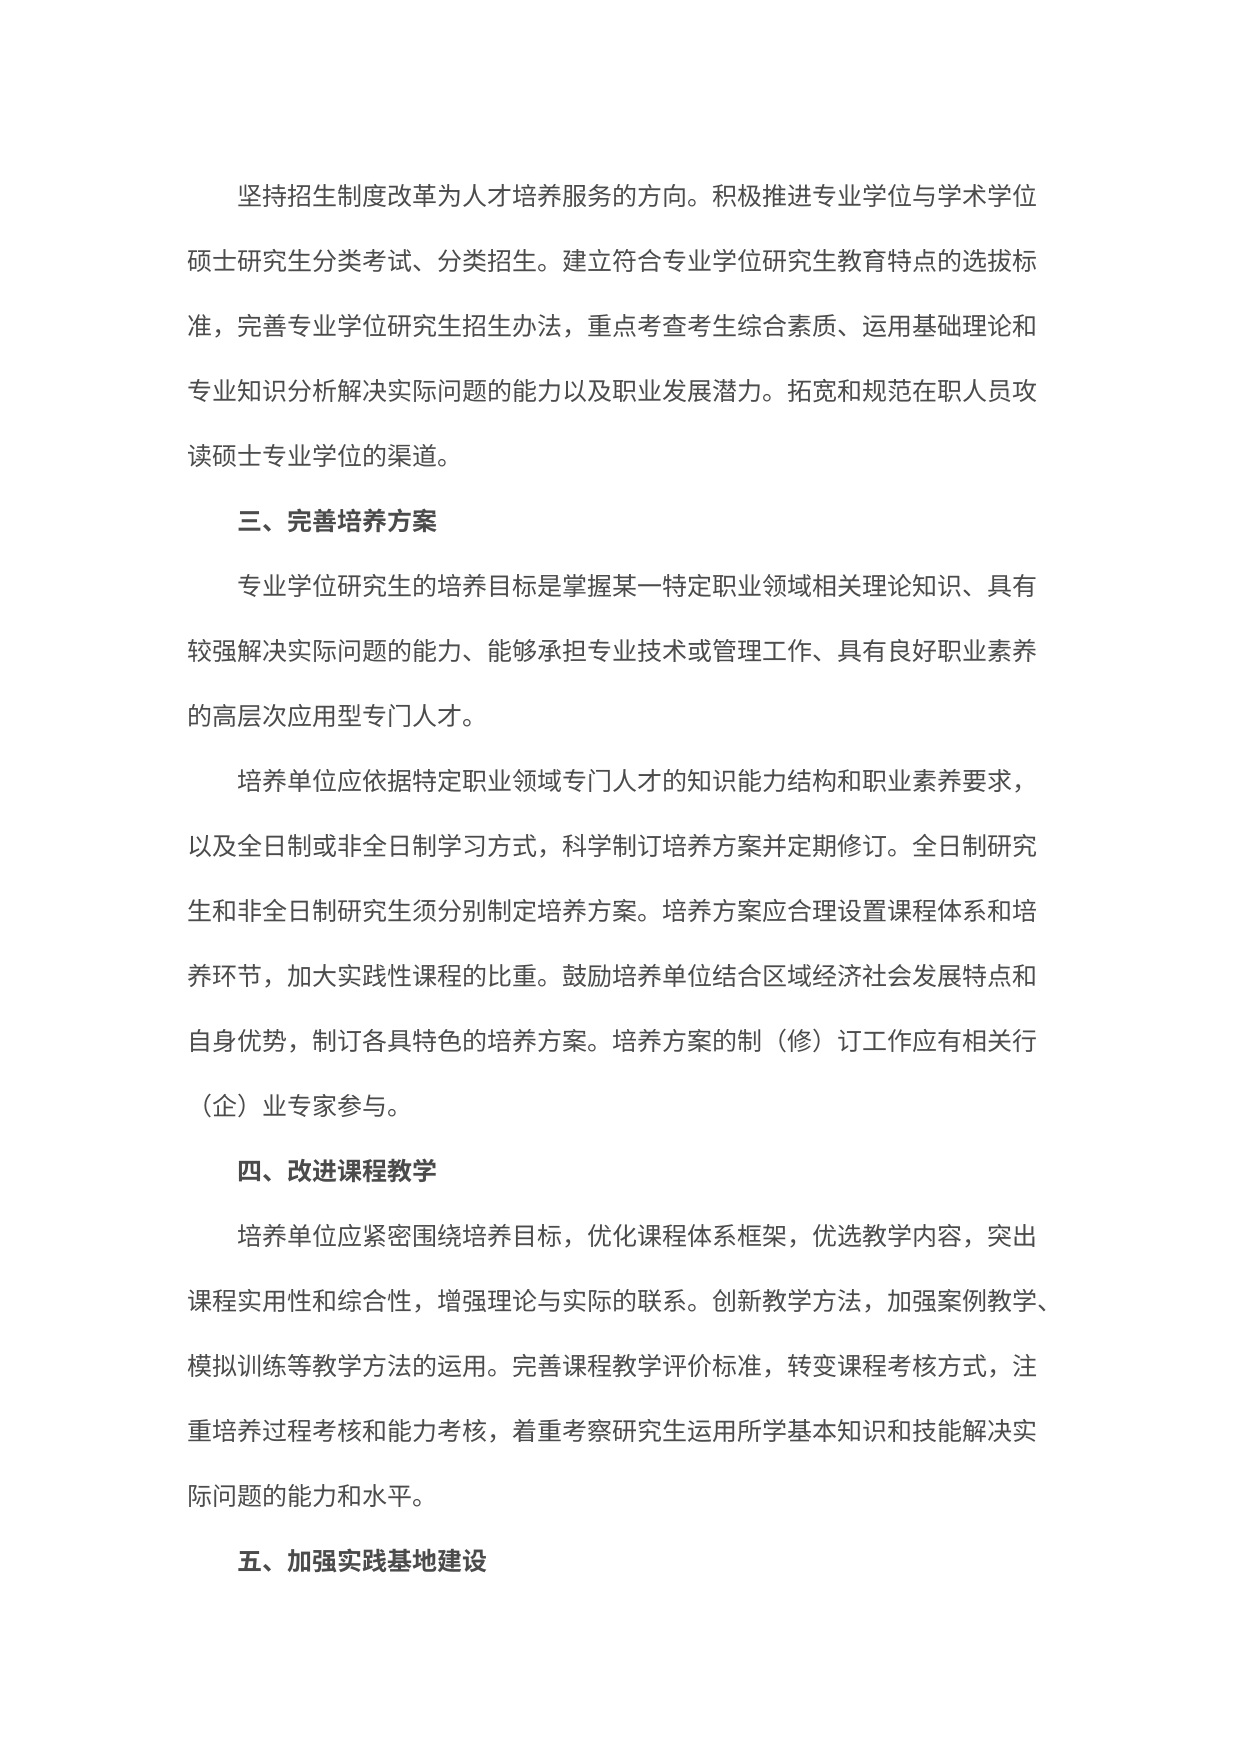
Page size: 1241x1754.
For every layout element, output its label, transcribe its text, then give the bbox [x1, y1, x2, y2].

text 培养单位应依据特定职业领域专门人才的知识能力结构和职业素养要求，以及全日制或非全日制学习方式，科学制订培养方案并定期修订。全日制研究生和非全日制研究生须分别制定培养方案。培养方案应合理设置课程体系和培养环节，加大实践性课程的比重。鼓励培养单位结合区域经济社会发展特点和自身优势，制订各具特色的培养方案。培养方案的制（修）订工作应有相关行（企）业专家参与。 [187, 747, 1053, 1137]
text 培养单位应紧密围绕培养目标，优化课程体系框架，优选教学内容，突出课程实用性和综合性，增强理论与实际的联系。创新教学方法，加强案例教学、模拟训练等教学方法的运用。完善课程教学评价标准，转变课程考核方式，注重培养过程考核和能力考核，着重考察研究生运用所学基本知识和技能解决实际问题的能力和水平。 [187, 1202, 1053, 1527]
text 专业学位研究生的培养目标是掌握某一特定职业领域相关理论知识、具有较强解决实际问题的能力、能够承担专业技术或管理工作、具有良好职业素养的高层次应用型专门人才。 [187, 552, 1053, 747]
text 四、改进课程教学 [187, 1137, 1053, 1202]
text 三、完善培养方案 [187, 487, 1053, 552]
text 坚持招生制度改革为人才培养服务的方向。积极推进专业学位与学术学位硕士研究生分类考试、分类招生。建立符合专业学位研究生教育特点的选拔标准，完善专业学位研究生招生办法，重点考查考生综合素质、运用基础理论和专业知识分析解决实际问题的能力以及职业发展潜力。拓宽和规范在职人员攻读硕士专业学位的渠道。 [187, 162, 1053, 487]
text 五、加强实践基地建设 [187, 1527, 1053, 1592]
